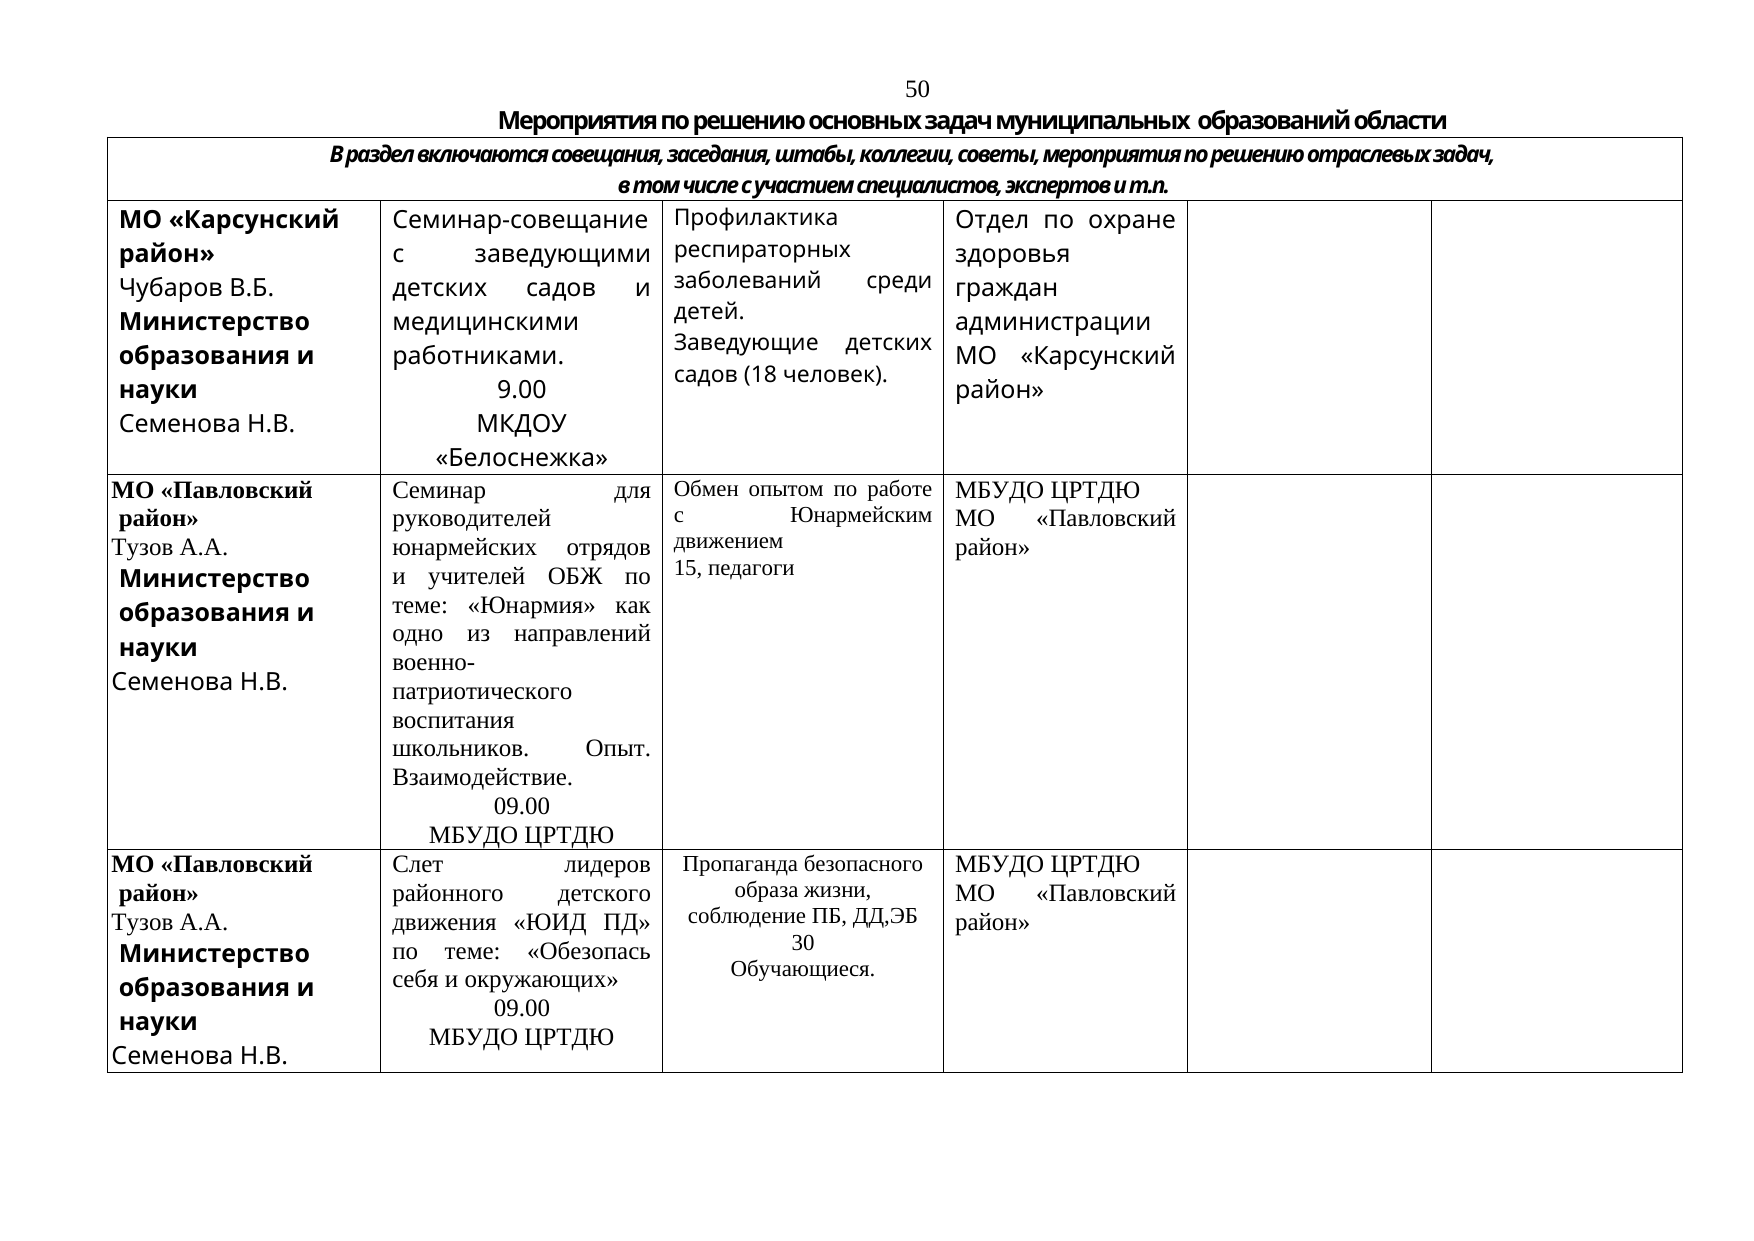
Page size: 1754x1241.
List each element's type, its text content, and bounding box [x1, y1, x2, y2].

table_cell Слет лидеров районного детского движения «ЮИД ПД» по теме: «Обезопась себя и окружающих» 09.00 МБУДО ЦРТДЮ [381, 850, 662, 1072]
table_cell МБУДО ЦРТДЮ МО «Павловский район» [944, 475, 1187, 848]
table_cell Обмен опытом по работе с Юнармейским движением 15, педагоги [663, 475, 943, 848]
table_cell МО «Павловский район» Тузов А.А. Министерство образования и науки Семенова Н.В. [108, 475, 380, 848]
table_cell Отдел по охране здоровья граждан администрации МО «Карсунский район» [944, 201, 1187, 474]
table_cell [1432, 475, 1682, 848]
table_cell МО «Павловский район» Тузов А.А. Министерство образования и науки Семенова Н.В. [108, 850, 380, 1072]
table_cell [1188, 475, 1431, 848]
table_cell Семинар для руководителей юнармейских отрядов и учителей ОБЖ по теме: «Юнармия» как одно из направлений военно-патриотического воспитания школьников. Опыт. Взаимодействие. 09.00 МБУДО ЦРТДЮ [381, 475, 662, 848]
table_cell Пропаганда безопасного образа жизни, соблюдение ПБ, ДД,ЭБ 30 Обучающиеся. [663, 850, 943, 1072]
table_cell [1188, 201, 1431, 474]
table_cell МБУДО ЦРТДЮ МО «Павловский район» [944, 850, 1187, 1072]
table_cell Профилактика респираторных заболеваний среди детей. Заведующие детских садов (18 человек). [663, 201, 943, 474]
table_header В раздел включаются совещания, заседания, штабы, коллегии, советы, мероприятия по решению отраслевых задач, в том числе с участием специалистов, экспертов и т.п. [108, 138, 1682, 200]
text Мероприятия по решению основных задач муниципальных образований области [231, 103, 1716, 137]
table_cell [1188, 850, 1431, 1072]
table_cell Семинар-совещание с заведующими детских садов и медицинскими работниками. 9.00 МКДОУ «Белоснежка» [381, 201, 662, 474]
table_cell [1432, 201, 1682, 474]
table_cell МО «Карсунский район» Чубаров В.Б. Министерство образования и науки Семенова Н.В. [108, 201, 380, 474]
table_cell [1432, 850, 1682, 1072]
